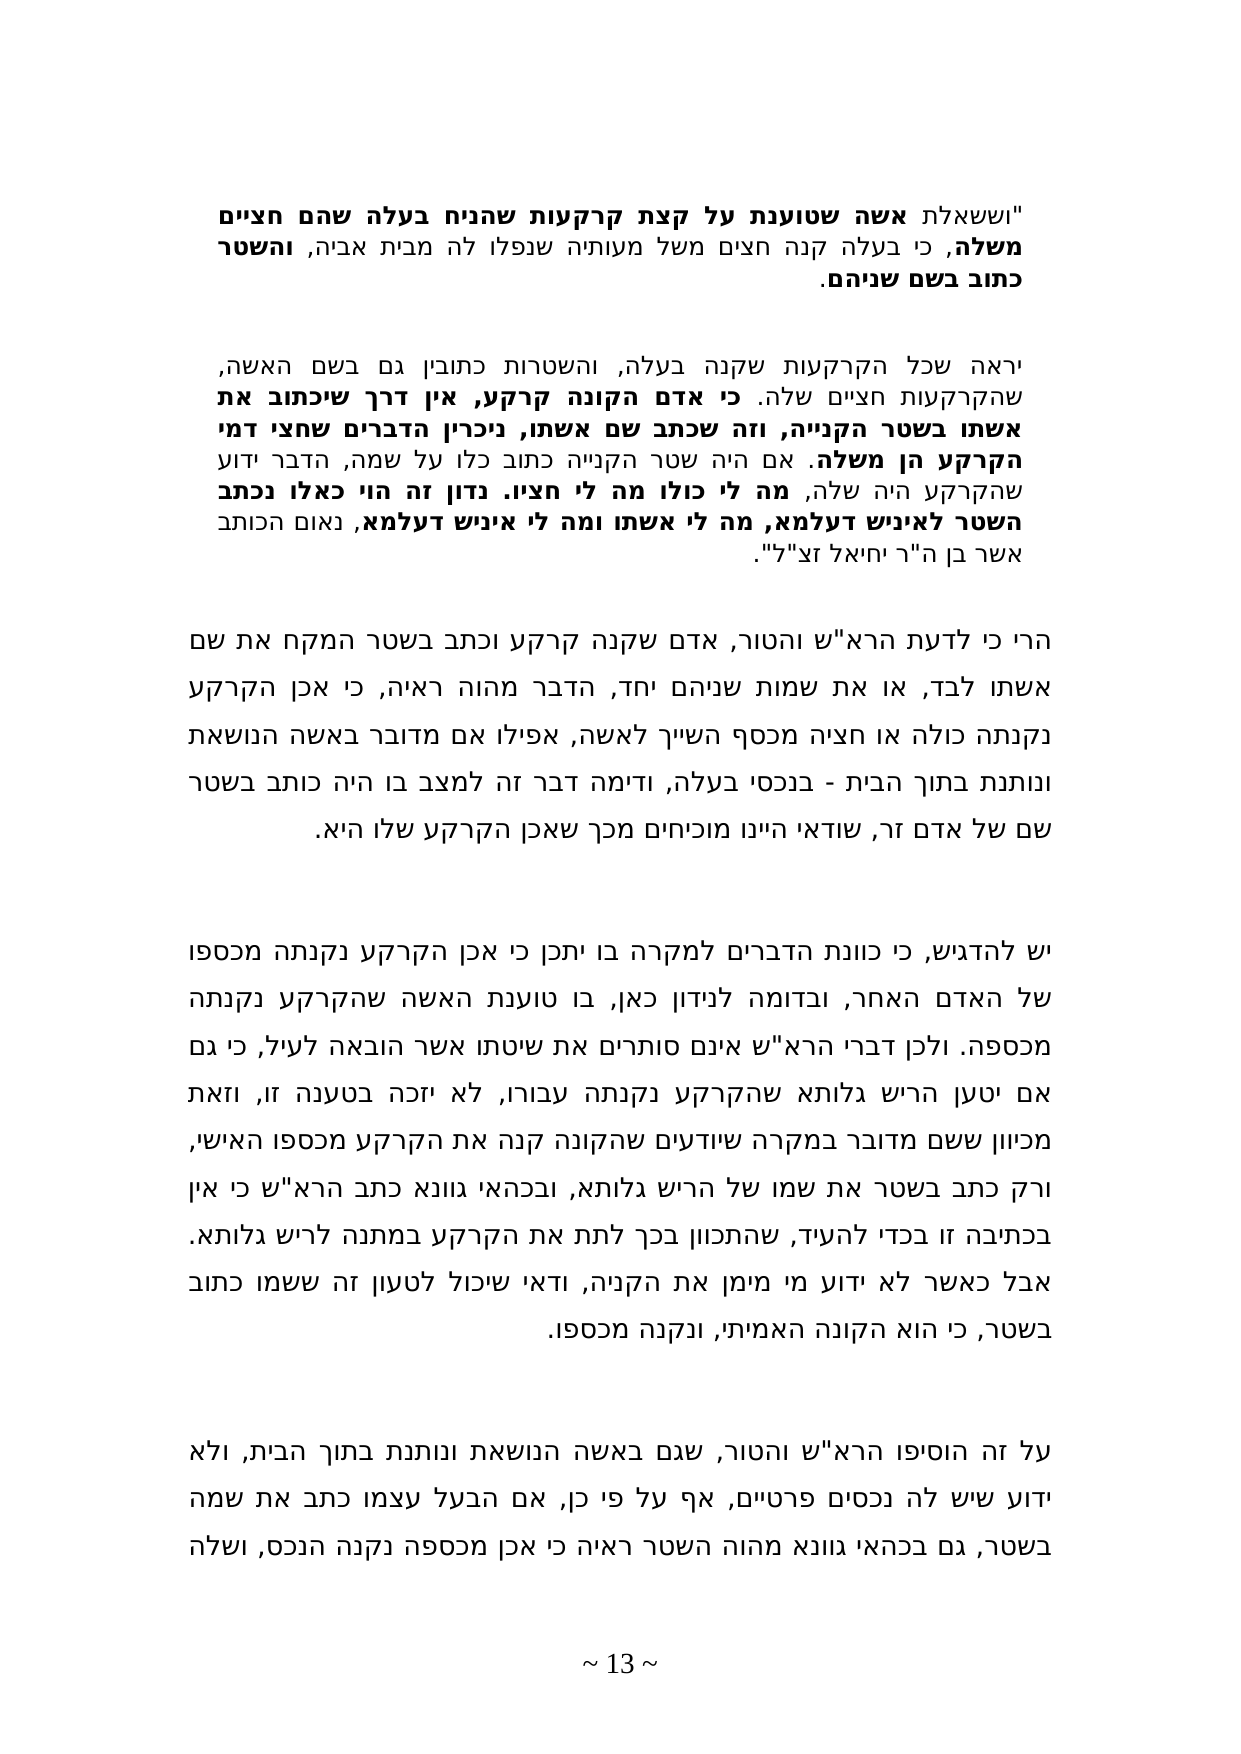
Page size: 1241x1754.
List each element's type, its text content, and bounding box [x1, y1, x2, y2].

text יראה שכל הקרקעות שקנה בעלה, והשטרות כתובין גם בשם האשה, שהקרקעות חציים שלה. כי אדם הקונה קרקע, אין דרך שיכתוב את אשתו בשטר הקנייה, וזה שכתב שם אשתו, ניכרין הדברים שחצי דמי הקרקע הן משלה. אם היה שטר הקנייה כתוב כלו על שמה, הדבר ידוע שהקרקע היה שלה, מה לי כולו מה לי חציו. נדון זה הוי כאלו נכתב השטר לאיניש דעלמא, מה לי אשתו ומה לי איניש דעלמא, נאום הכותב אשר בן ה"ר יחיאל זצ"ל". [217, 349, 1023, 568]
text הרי כי לדעת הרא"ש והטור, אדם שקנה קרקע וכתב בשטר המקח את שם אשתו לבד, או את שמות שניהם יחד, הדבר מהוה ראיה, כי אכן הקרקע נקנתה כולה או חציה מכסף השייך לאשה, אפילו אם מדובר באשה הנושאת ונותנת בתוך הבית - בנכסי בעלה, ודימה דבר זה למצב בו היה כותב בשטר שם של אדם זר, שודאי היינו מוכיחים מכך שאכן הקרקע שלו היא. [187, 624, 1053, 845]
text "וששאלת אשה שטוענת על קצת קרקעות שהניח בעלה שהם חציים משלה, כי בעלה קנה חצים משל מעותיה שנפלו לה מבית אביה, והשטר כתוב בשם שניהם. [217, 199, 1023, 293]
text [187, 1436, 1053, 1562]
text יש להדגיש, כי כוונת הדברים למקרה בו יתכן כי אכן הקרקע נקנתה מכספו של האדם האחר, ובדומה לנידון כאן, בו טוענת האשה שהקרקע נקנתה מכספה. ולכן דברי הרא"ש אינם סותרים את שיטתו אשר הובאה לעיל, כי גם אם יטען הריש גלותא שהקרקע נקנתה עבורו, לא יזכה בטענה זו, וזאת מכיוון ששם מדובר במקרה שיודעים שהקונה קנה את הקרקע מכספו האישי, ורק כתב בשטר את שמו של הריש גלותא, ובכהאי גוונא כתב הרא"ש כי אין בכתיבה זו בכדי להעיד, שהתכוון בכך לתת את הקרקע במתנה לריש גלותא. אבל כאשר לא ידוע מי מימן את הקניה, ודאי שיכול לטעון זה ששמו כתוב בשטר, כי הוא הקונה האמיתי, ונקנה מכספו. [187, 935, 1053, 1345]
